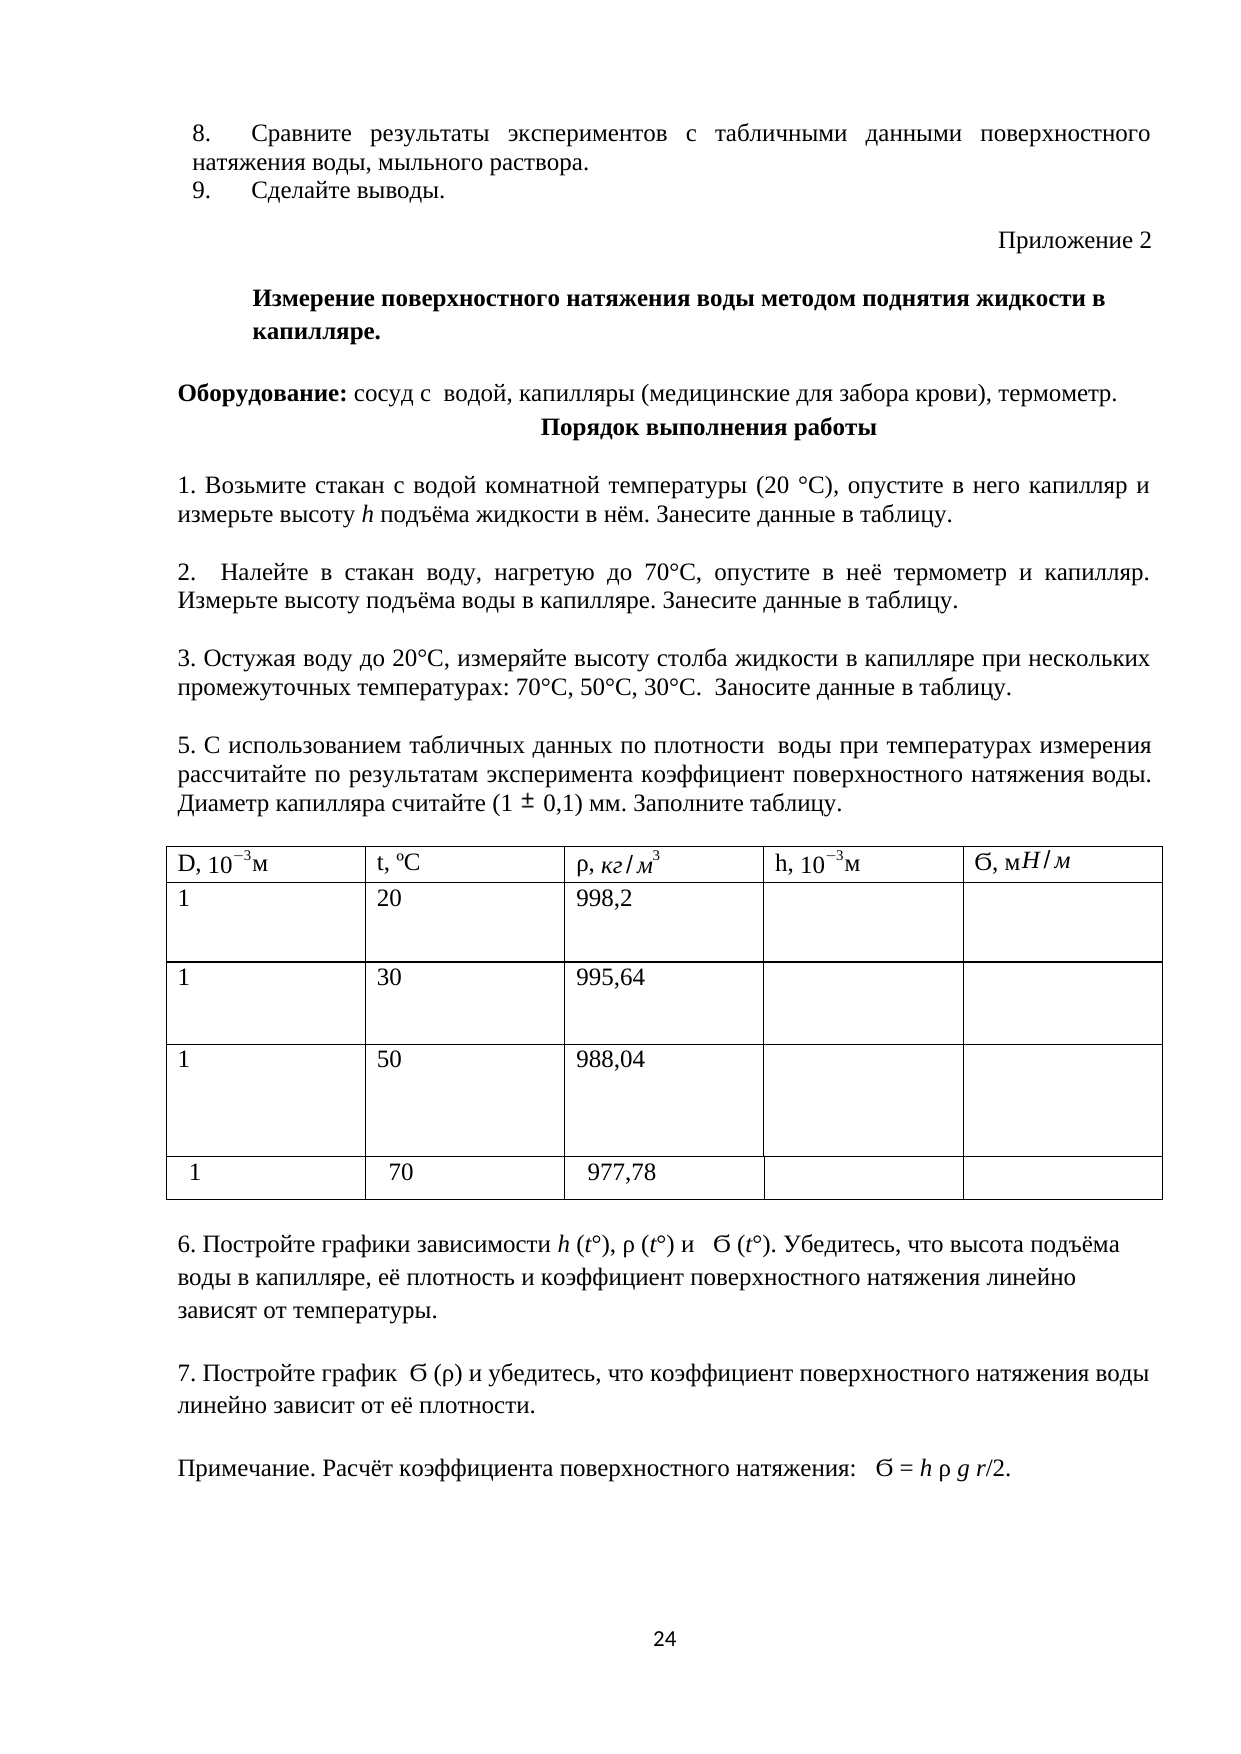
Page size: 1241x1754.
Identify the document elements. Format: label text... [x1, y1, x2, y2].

table_cell 977,78 [565, 1157, 764, 1199]
table_header ρ, [565, 847, 763, 882]
text 2. Налейте в стакан воду, нагретую до 70°С, опустите в неё термометр и капилляр. Измерьте высоту подъёма воды в капилляре. Занесите данные в таблицу. [177, 557, 1152, 614]
list Сравните результаты экспериментов с табличными данными поверхностного натяжения воды, мыльного раствора. [192, 118, 1152, 176]
table_header D, м [167, 847, 365, 882]
table_cell 998,2 [565, 883, 763, 961]
text 7. Постройте график Ϭ (ρ) и убедитесь, что коэффициент поверхностного натяжения воды линейно зависит от её плотности. [177, 1358, 1152, 1419]
table_cell 20 [366, 883, 564, 961]
table_header Ϭ, м [964, 847, 1162, 882]
text Оборудование: сосуд с водой, капилляры (медицинские для забора крови), термометр. [177, 378, 1152, 407]
table_header t, ºC [366, 847, 564, 882]
text Измерение поверхностного натяжения воды методом поднятия жидкости в капилляре. [252, 283, 1152, 345]
table_cell 50 [366, 1045, 564, 1156]
text 6. Постройте графики зависимости h (t°), ρ (t°) и Ϭ (t°). Убедитесь, что высота подъёма воды в капилляре, её плотность и коэффициент поверхностного натяжения линейно зависят от температуры. [177, 1229, 1152, 1324]
table_cell [765, 1157, 963, 1199]
text Примечание. Расчёт коэффициента поверхностного натяжения: Ϭ = h ρ g r/2. [177, 1453, 1152, 1482]
table_cell [964, 883, 1162, 961]
table_cell [764, 883, 963, 961]
table_cell 1 [167, 1045, 365, 1156]
table_cell 30 [366, 963, 564, 1043]
table_header h, м [764, 847, 963, 882]
list Сделайте выводы. [192, 176, 1152, 204]
table_cell 988,04 [565, 1045, 763, 1156]
table_cell [964, 963, 1162, 1043]
table_cell 1 [167, 1157, 365, 1199]
text 5. С использованием табличных данных по плотности воды при температурах измерения рассчитайте по результатам эксперимента коэффициент поверхностного натяжения воды. Диаметр капилляра считайте (1 0,1) мм. Заполните таблицу. [177, 730, 1152, 816]
table_cell 1 [167, 963, 365, 1043]
table_cell [964, 1157, 1162, 1199]
table_cell [964, 1045, 1162, 1156]
text 3. Остужая воду до 20°С, измеряйте высоту столба жидкости в капилляре при нескольких промежуточных температурах: 70°С, 50°С, 30°С. Заносите данные в таблицу. [177, 643, 1152, 701]
table_cell 995,64 [565, 963, 763, 1043]
table_cell 1 [167, 883, 365, 961]
text Порядок выполнения работы [177, 412, 1152, 441]
picture [519, 791, 537, 811]
text Приложение 2 [215, 225, 1152, 254]
table_cell [764, 1045, 963, 1156]
table_cell [764, 963, 963, 1043]
text 1. Возьмите стакан с водой комнатной температуры (20 °С), опустите в него капилляр и измерьте высоту h подъёма жидкости в нём. Занесите данные в таблицу. [177, 470, 1152, 528]
table_cell 70 [366, 1157, 564, 1199]
